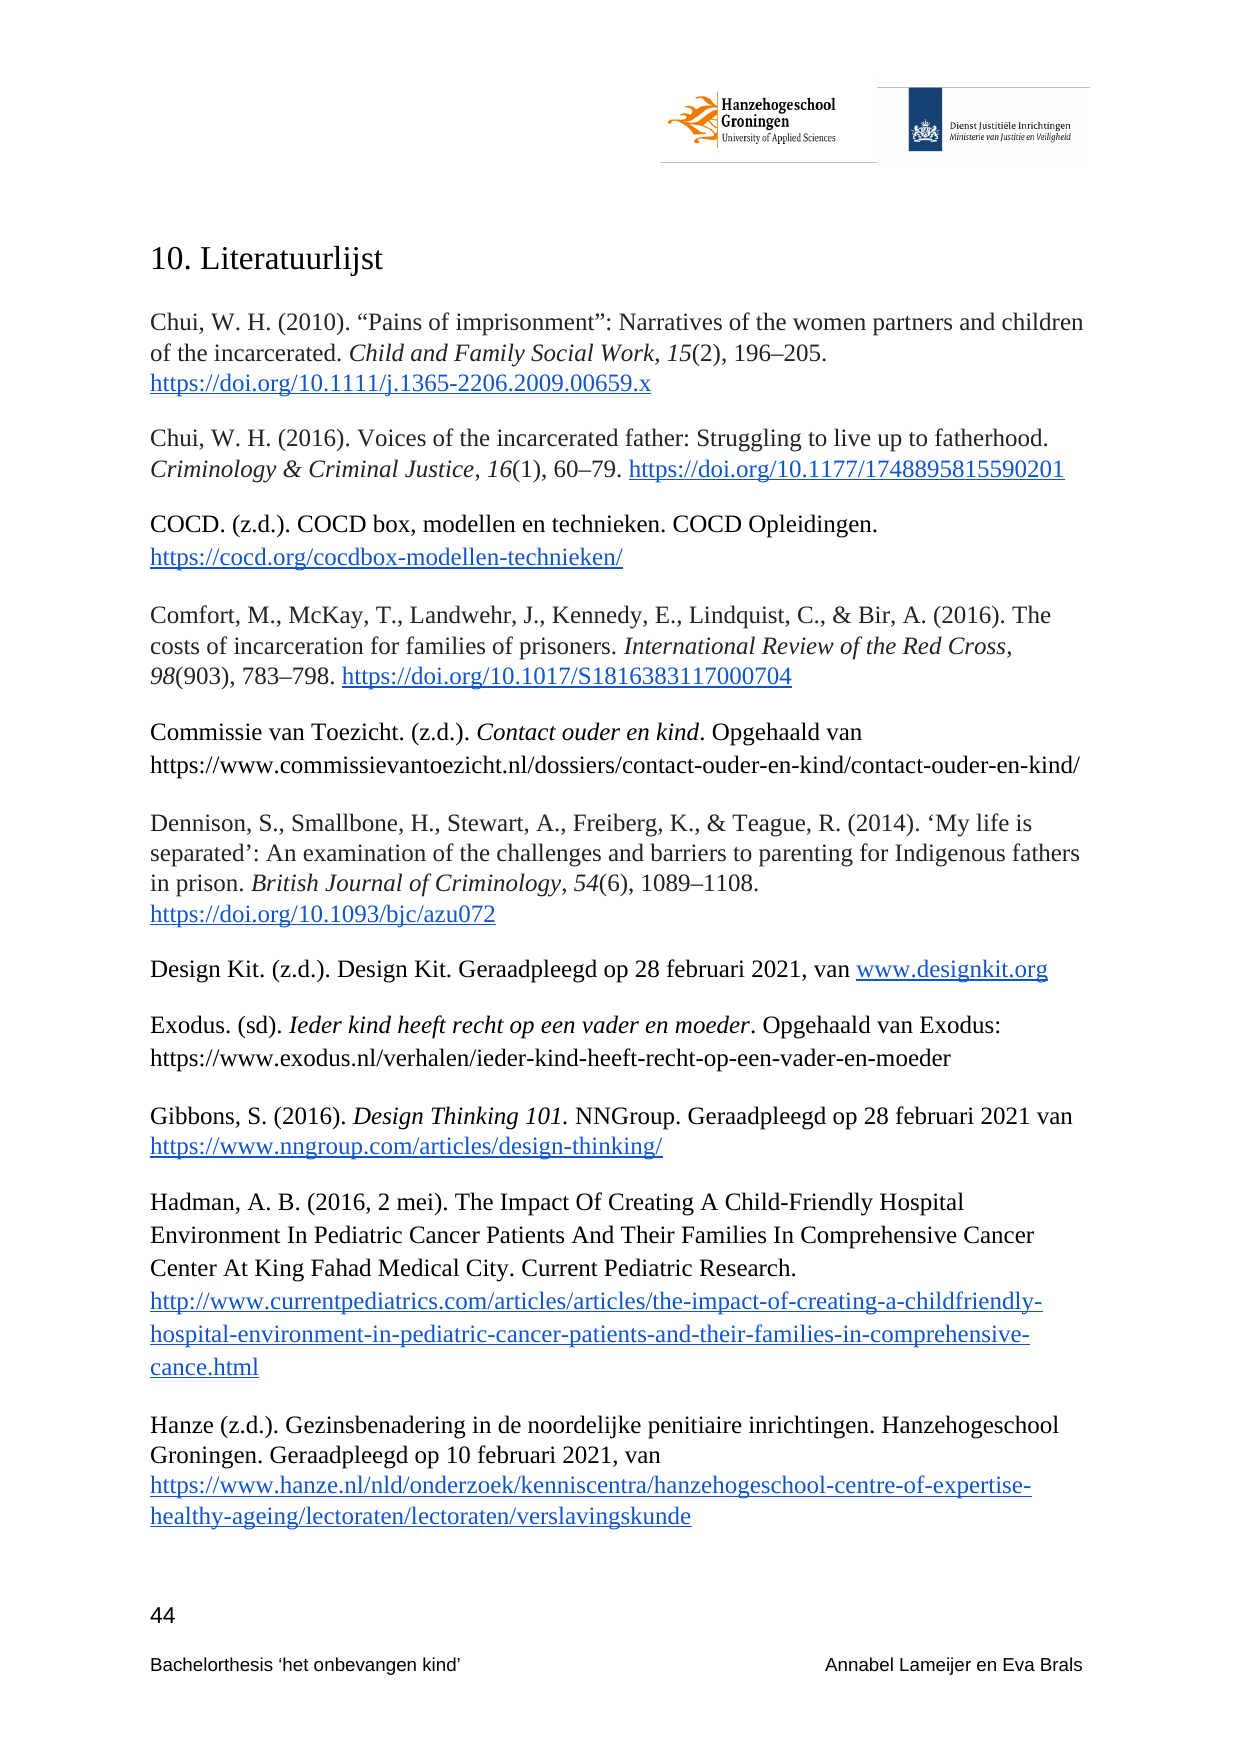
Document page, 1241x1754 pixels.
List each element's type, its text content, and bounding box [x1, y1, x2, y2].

picture [660, 75, 1091, 163]
text Chui, W. H. (2010). “Pains of imprisonment”: Narratives of the women partners and children of the incarcerated. Child and Family Social Work, 15(2), 196–205. https://doi.org/10.1111/j.1365-2206.2009.00659.x [150, 307, 1090, 397]
text COCD. (z.d.). COCD box, modellen en technieken. COCD Opleidingen. https://cocd.org/cocdbox-modellen-technieken/ [150, 509, 1090, 571]
text Hanze (z.d.). Gezinsbenadering in de noordelijke penitiaire inrichtingen. Hanzehogeschool Groningen. Geraadpleegd op 10 februari 2021, van https://www.hanze.nl/nld/onderzoek/kenniscentra/hanzehogeschool-centre-of-expertise-healthy-ageing/lectoraten/lectoraten/verslavingskunde [150, 1410, 1090, 1530]
text Exodus. (sd). Ieder kind heeft recht op een vader en moeder. Opgehaald van Exodus: https://www.exodus.nl/verhalen/ieder-kind-heeft-recht-op-een-vader-en-moeder [150, 1010, 1090, 1072]
text Chui, W. H. (2016). Voices of the incarcerated father: Struggling to live up to fatherhood. Criminology & Criminal Justice, 16(1), 60–79. https://doi.org/10.1177/1748895815590201 [150, 423, 1090, 483]
text Gibbons, S. (2016). Design Thinking 101. NNGroup. Geraadpleegd op 28 februari 2021 van https://www.nngroup.com/articles/design-thinking/ [150, 1101, 1090, 1160]
text Design Kit. (z.d.). Design Kit. Geraadpleegd op 28 februari 2021, van www.designkit.org [150, 954, 1090, 983]
text Dennison, S., Smallbone, H., Stewart, A., Freiberg, K., & Teague, R. (2014). ‘My life is separated’: An examination of the challenges and barriers to parenting for Indigenous fathers in prison. British Journal of Criminology, 54(6), 1089–1108. https://doi.org/10.1093/bjc/azu072 [150, 808, 1090, 928]
subtitle 10. Literatuurlijst [150, 238, 1090, 277]
text Commissie van Toezicht. (z.d.). Contact ouder en kind. Opgehaald van https://www.commissievantoezicht.nl/dossiers/contact-ouder-en-kind/contact-ouder-en-kind/ [150, 717, 1090, 778]
text Comfort, M., McKay, T., Landwehr, J., Kennedy, E., Lindquist, C., & Bir, A. (2016). The costs of incarceration for families of prisoners. International Review of the Red Cross, 98(903), 783–798. https://doi.org/10.1017/S1816383117000704 [150, 600, 1090, 690]
text Hadman, A. B. (2016, 2 mei). The Impact Of Creating A Child-Friendly Hospital Environment In Pediatric Cancer Patients And Their Families In Comprehensive Cancer Center At King Fahad Medical City. Current Pediatric Research. http://www.currentpediatrics.com/articles/articles/the-impact-of-creating-a-childfriendly-hospital-environment-in-pediatric-cancer-patients-and-their-families-in-comprehensive-cance.html [150, 1187, 1090, 1381]
